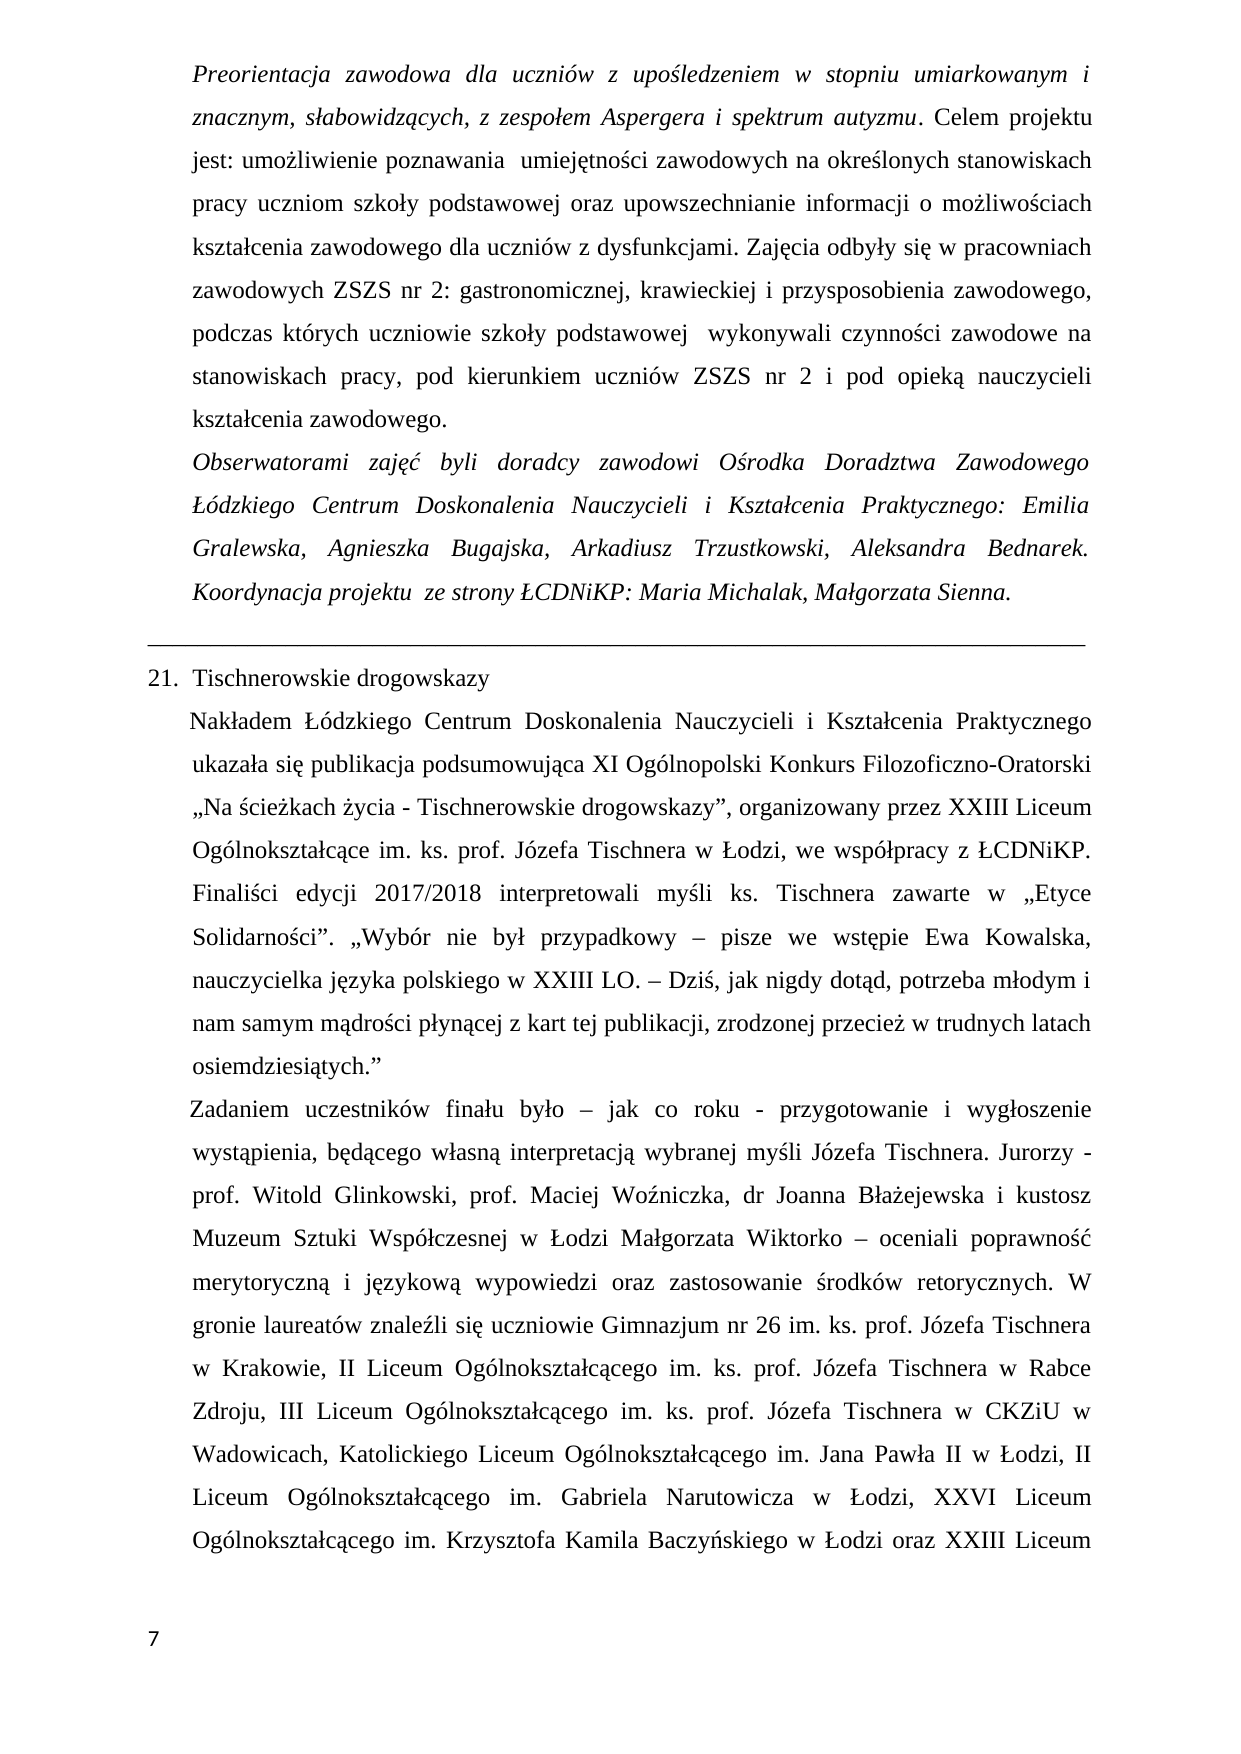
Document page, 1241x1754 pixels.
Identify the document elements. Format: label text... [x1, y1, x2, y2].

list Tischnerowskie drogowskazy [148, 663, 1092, 692]
text ___________________________________________________________________________ [148, 620, 1092, 648]
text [189, 1094, 1092, 1554]
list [148, 59, 1092, 433]
text Nakładem Łódzkiego Centrum Doskonalenia Nauczycieli i Kształcenia Praktycznego ukazała się publikacja podsumowująca XI Ogólnopolski Konkurs Filozoficzno-Oratorski „Na ścieżkach życia - Tischnerowskie drogowskazy”, organizowany przez XXIII Liceum Ogólnokształcące im. ks. prof. Józefa Tischnera w Łodzi, we współpracy z ŁCDNiKP. Finaliści edycji 2017/2018 interpretowali myśli ks. Tischnera zawarte w „Etyce Solidarności”. „Wybór nie był przypadkowy – pisze we wstępie Ewa Kowalska, nauczycielka języka polskiego w XXIII LO. – Dziś, jak nigdy dotąd, potrzeba młodym i nam samym mądrości płynącej z kart tej publikacji, zrodzonej przecież w trudnych latach osiemdziesiątych.” [189, 706, 1092, 1080]
text Obserwatorami zajęć byli doradcy zawodowi Ośrodka Doradztwa Zawodowego Łódzkiego Centrum Doskonalenia Nauczycieli i Kształcenia Praktycznego: Emilia Gralewska, Agnieszka Bugajska, Arkadiusz Trzustkowski, Aleksandra Bednarek. Koordynacja projektu ze strony ŁCDNiKP: Maria Michalak, Małgorzata Sienna. [192, 447, 1092, 605]
